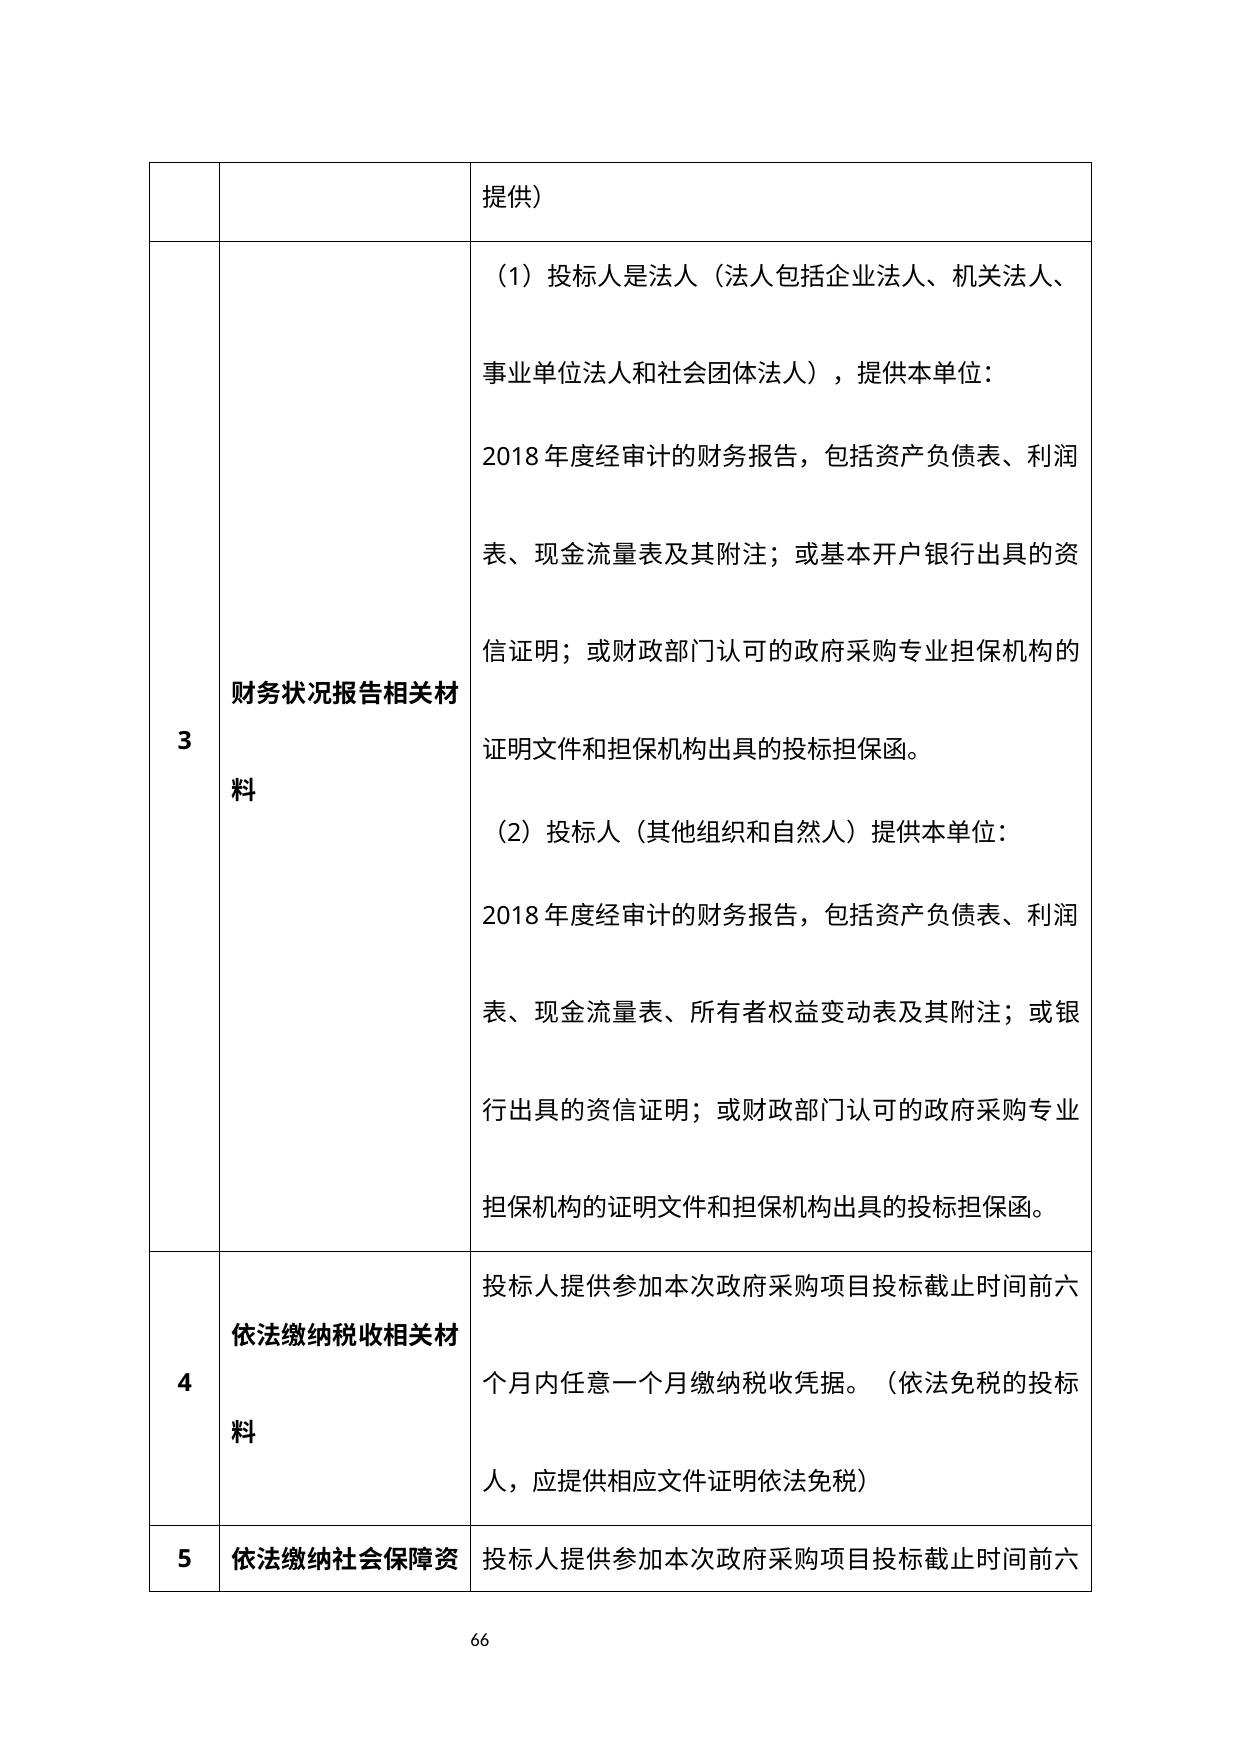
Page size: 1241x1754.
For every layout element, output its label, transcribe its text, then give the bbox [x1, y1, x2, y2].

table_cell 5 [150, 1526, 219, 1591]
table_cell 财务状况报告相关材料 [220, 242, 470, 1251]
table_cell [471, 1526, 1091, 1591]
table_cell （1）投标人是法人（法人包括企业法人、机关法人、事业单位法人和社会团体法人），提供本单位： 2018年度经审计的财务报告，包括资产负债表、利润表、现金流量表及其附注；或基本开户银行出具的资信证明；或财政部门认可的政府采购专业担保机构的证明文件和担保机构出具的投标担保函。 （2）投标人（其他组织和自然人）提供本单位： 2018年度经审计的财务报告，包括资产负债表、利润表、现金流量表、所有者权益变动表及其附注；或银行出具的资信证明；或财政部门认可的政府采购专业担保机构的证明文件和担保机构出具的投标担保函。 [471, 242, 1091, 1251]
table_cell 投标人提供参加本次政府采购项目投标截止时间前六个月内任意一个月缴纳税收凭据。（依法免税的投标人，应提供相应文件证明依法免税） [471, 1252, 1091, 1524]
table_cell 2 [150, 163, 219, 241]
table_cell 3 [150, 242, 219, 1251]
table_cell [220, 163, 470, 241]
table_cell 依法缴纳税收相关材料 [220, 1252, 470, 1524]
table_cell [471, 163, 1091, 241]
table_cell 依法缴纳社会保障资金的证明材料 [220, 1526, 470, 1591]
table_cell 4 [150, 1252, 219, 1524]
